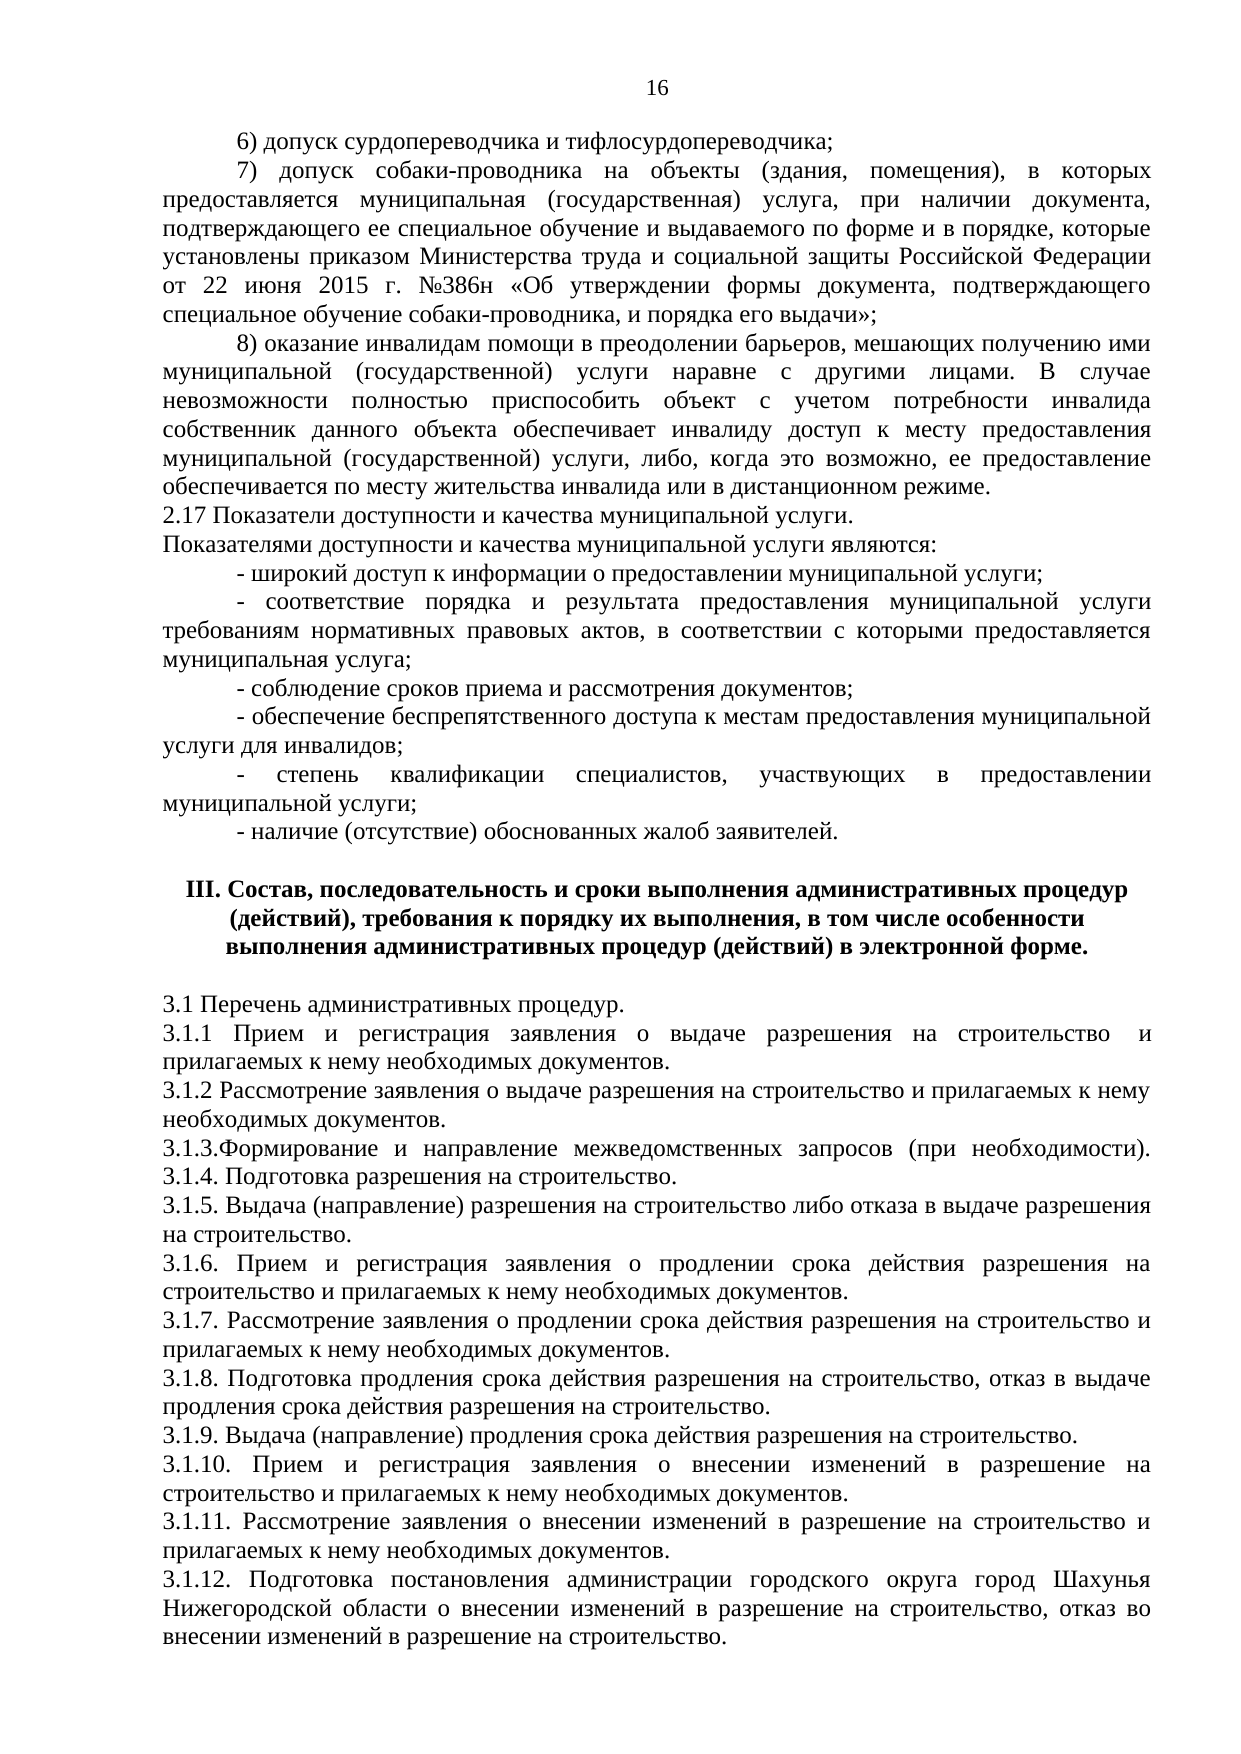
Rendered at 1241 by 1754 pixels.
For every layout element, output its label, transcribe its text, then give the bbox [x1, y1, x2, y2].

text 3.1.11. Рассмотрение заявления о внесении изменений в разрешение на строительство и прилагаемых к нему необходимых документов. [162, 1506, 1152, 1564]
text 2.17 Показатели доступности и качества муниципальной услуги. [162, 500, 1152, 529]
text 3.1.1 Прием и регистрация заявления о выдаче разрешения на строительство и прилагаемых к нему необходимых документов. [162, 1018, 1152, 1075]
text III. Состав, последовательность и сроки выполнения административных процедур (действий), требования к порядку их выполнения, в том числе особенности выполнения административных процедур (действий) в электронной форме. [162, 874, 1152, 960]
text - широкий доступ к информации о предоставлении муниципальной услуги; [162, 558, 1152, 586]
text 3.1.6. Прием и регистрация заявления о продлении срока действия разрешения на строительство и прилагаемых к нему необходимых документов. [162, 1248, 1152, 1305]
text 3.1.5. Выдача (направление) разрешения на строительство либо отказа в выдаче разрешения на строительство. [162, 1190, 1152, 1248]
text 3.1.2 Рассмотрение заявления о выдаче разрешения на строительство и прилагаемых к нему необходимых документов. [162, 1075, 1152, 1133]
text - обеспечение беспрепятственного доступа к местам предоставления муниципальной услуги для инвалидов; [162, 701, 1152, 759]
text 3.1 Перечень административных процедур. [162, 989, 1152, 1018]
text 3.1.12. Подготовка постановления администрации городского округа город Шахунья Нижегородской области о внесении изменений в разрешение на строительство, отказ во внесении изменений в разрешение на строительство. [162, 1564, 1152, 1650]
text Показателями доступности и качества муниципальной услуги являются: [162, 529, 1152, 558]
text 3.1.10. Прием и регистрация заявления о внесении изменений в разрешение на строительство и прилагаемых к нему необходимых документов. [162, 1449, 1152, 1506]
text 8) оказание инвалидам помощи в преодолении барьеров, мешающих получению ими муниципальной (государственной) услуги наравне с другими лицами. В случае невозможности полностью приспособить объект с учетом потребности инвалида собственник данного объекта обеспечивает инвалиду доступ к месту предоставления муниципальной (государственной) услуги, либо, когда это возможно, ее предоставление обеспечивается по месту жительства инвалида или в дистанционном режиме. [162, 328, 1152, 500]
text 3.1.7. Рассмотрение заявления о продлении срока действия разрешения на строительство и прилагаемых к нему необходимых документов. [162, 1305, 1152, 1363]
text - наличие (отсутствие) обоснованных жалоб заявителей. [162, 816, 1152, 845]
text 3.1.9. Выдача (направление) продления срока действия разрешения на строительство. [162, 1420, 1152, 1449]
text - соблюдение сроков приема и рассмотрения документов; [162, 673, 1152, 701]
text 6) допуск сурдопереводчика и тифлосурдопереводчика; [162, 126, 1152, 155]
text 3.1.3.Формирование и направление межведомственных запросов (при необходимости). 3.1.4. Подготовка разрешения на строительство. [162, 1133, 1152, 1190]
text 7) допуск собаки-проводника на объекты (здания, помещения), в которых предоставляется муниципальная (государственная) услуга, при наличии документа, подтверждающего ее специальное обучение и выдаваемого по форме и в порядке, которые установлены приказом Министерства труда и социальной защиты Российской Федерации от 22 июня 2015 г. №386н «Об утверждении формы документа, подтверждающего специальное обучение собаки-проводника, и порядка его выдачи»; [162, 155, 1152, 328]
text 3.1.8. Подготовка продления срока действия разрешения на строительство, отказ в выдаче продления срока действия разрешения на строительство. [162, 1363, 1152, 1420]
text - соответствие порядка и результата предоставления муниципальной услуги требованиям нормативных правовых актов, в соответствии с которыми предоставляется муниципальная услуга; [162, 586, 1152, 673]
text - степень квалификации специалистов, участвующих в предоставлении муниципальной услуги; [162, 759, 1152, 816]
